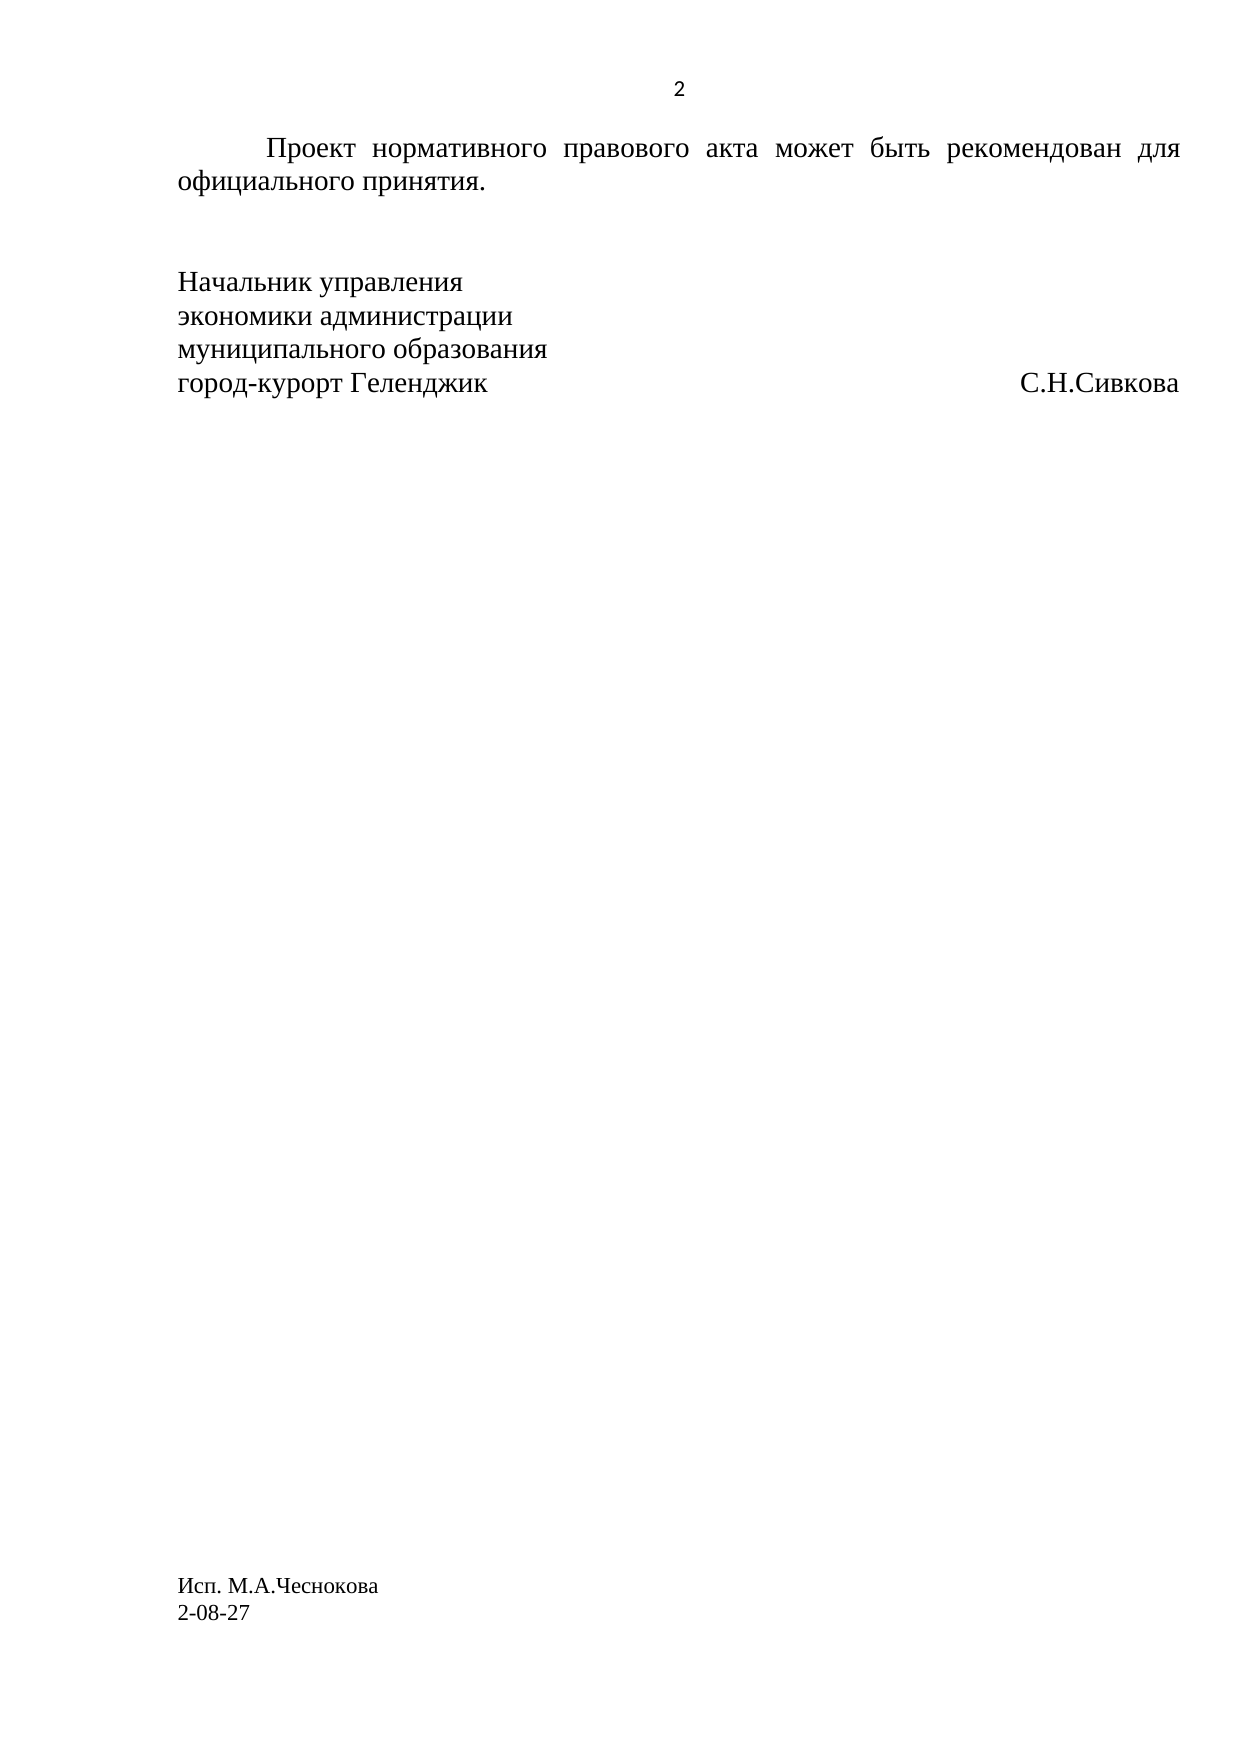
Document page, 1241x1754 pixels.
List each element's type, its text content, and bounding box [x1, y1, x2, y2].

text экономики администрации [177, 298, 1181, 331]
text город-курорт Геленджик С.Н.Сивкова [177, 365, 1181, 398]
text 2-08-27 [177, 1598, 1181, 1625]
text Исп. М.А.Чеснокова [177, 1572, 1181, 1598]
text Начальник управления [177, 264, 1181, 298]
text Проект нормативного правового акта может быть рекомендован для официального принятия. [177, 130, 1181, 197]
text муниципального образования [177, 331, 1181, 365]
